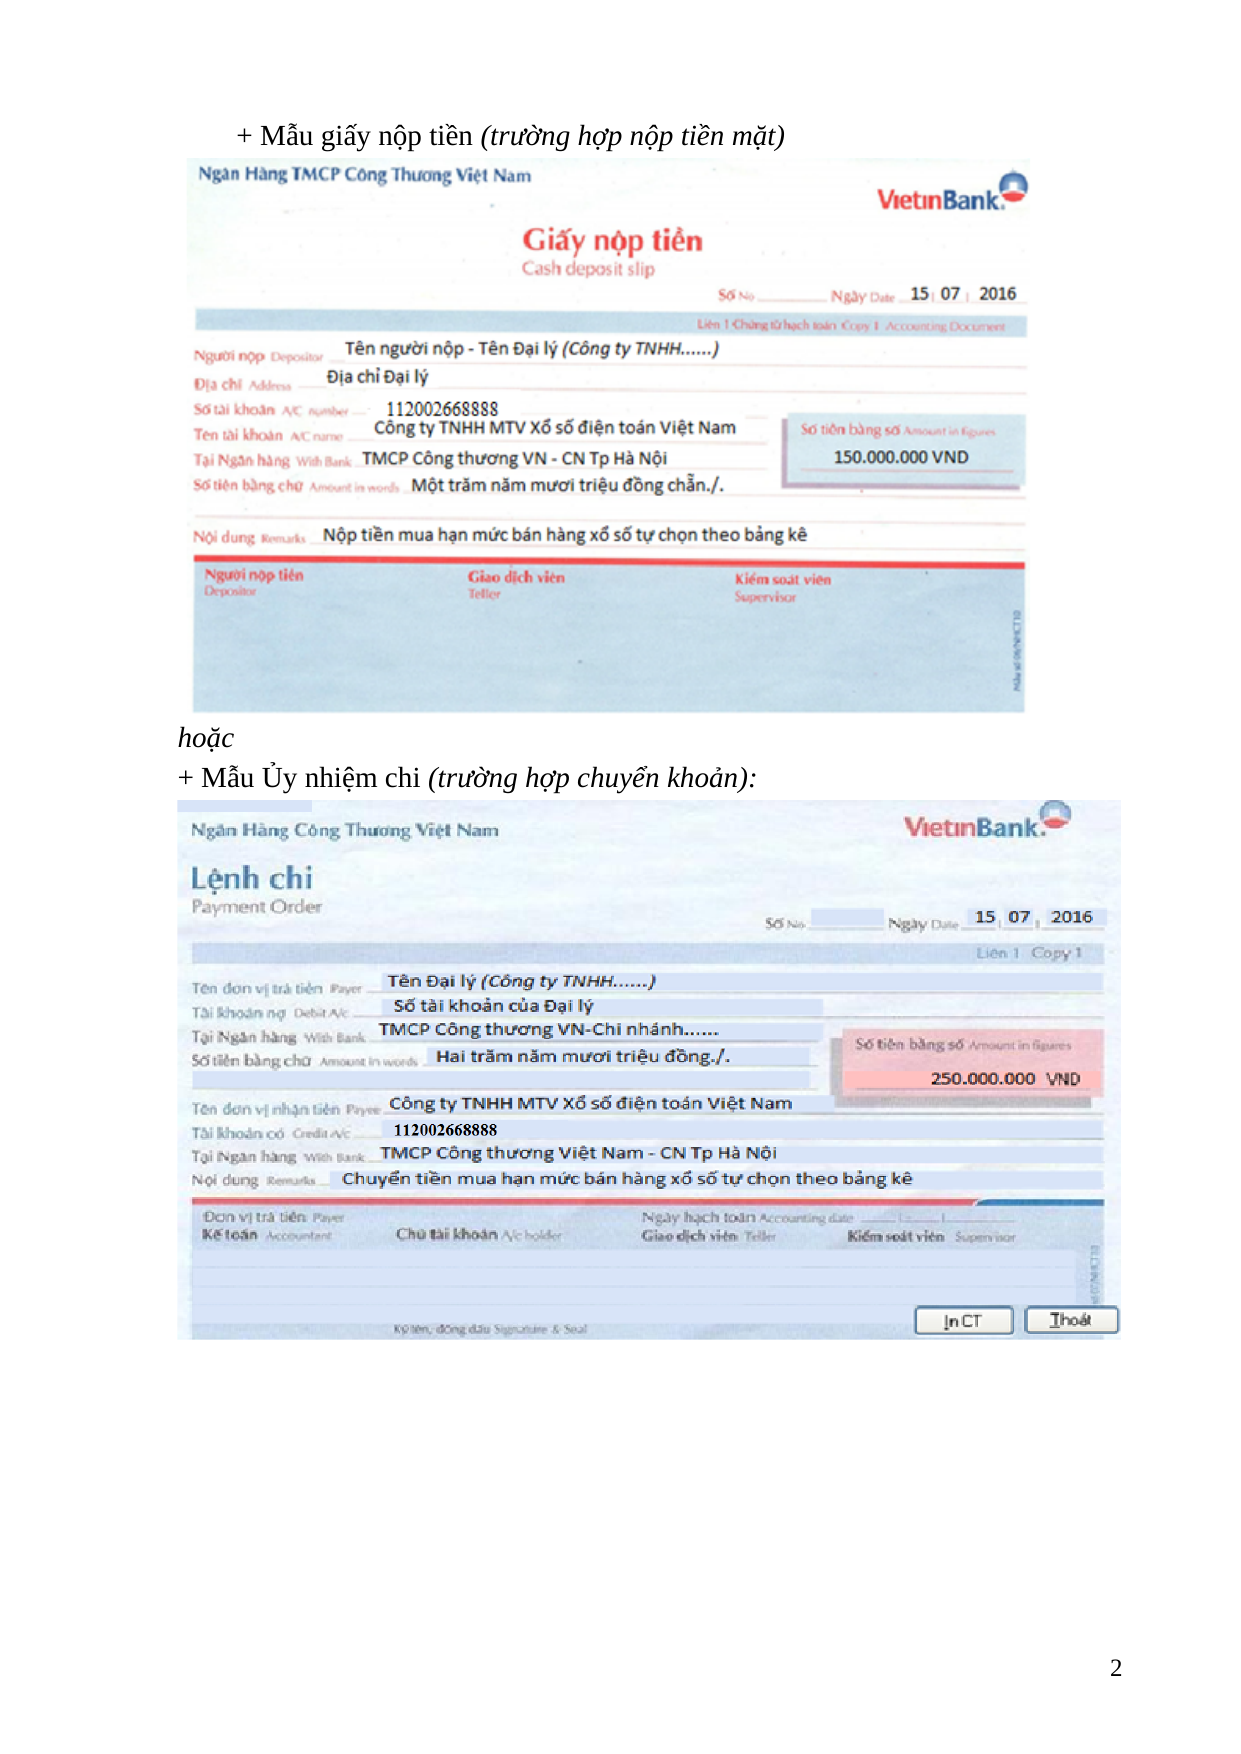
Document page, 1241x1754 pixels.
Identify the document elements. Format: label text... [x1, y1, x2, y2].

text + Mẫu giấy nộp tiền (trường hợp nộp tiền mặt) [177, 118, 1122, 152]
text hoặc [177, 720, 1122, 754]
picture [186, 158, 1031, 715]
text + Mẫu Ủy nhiệm chi (trường hợp chuyển khoản): [177, 760, 1122, 794]
picture [177, 800, 1121, 1340]
